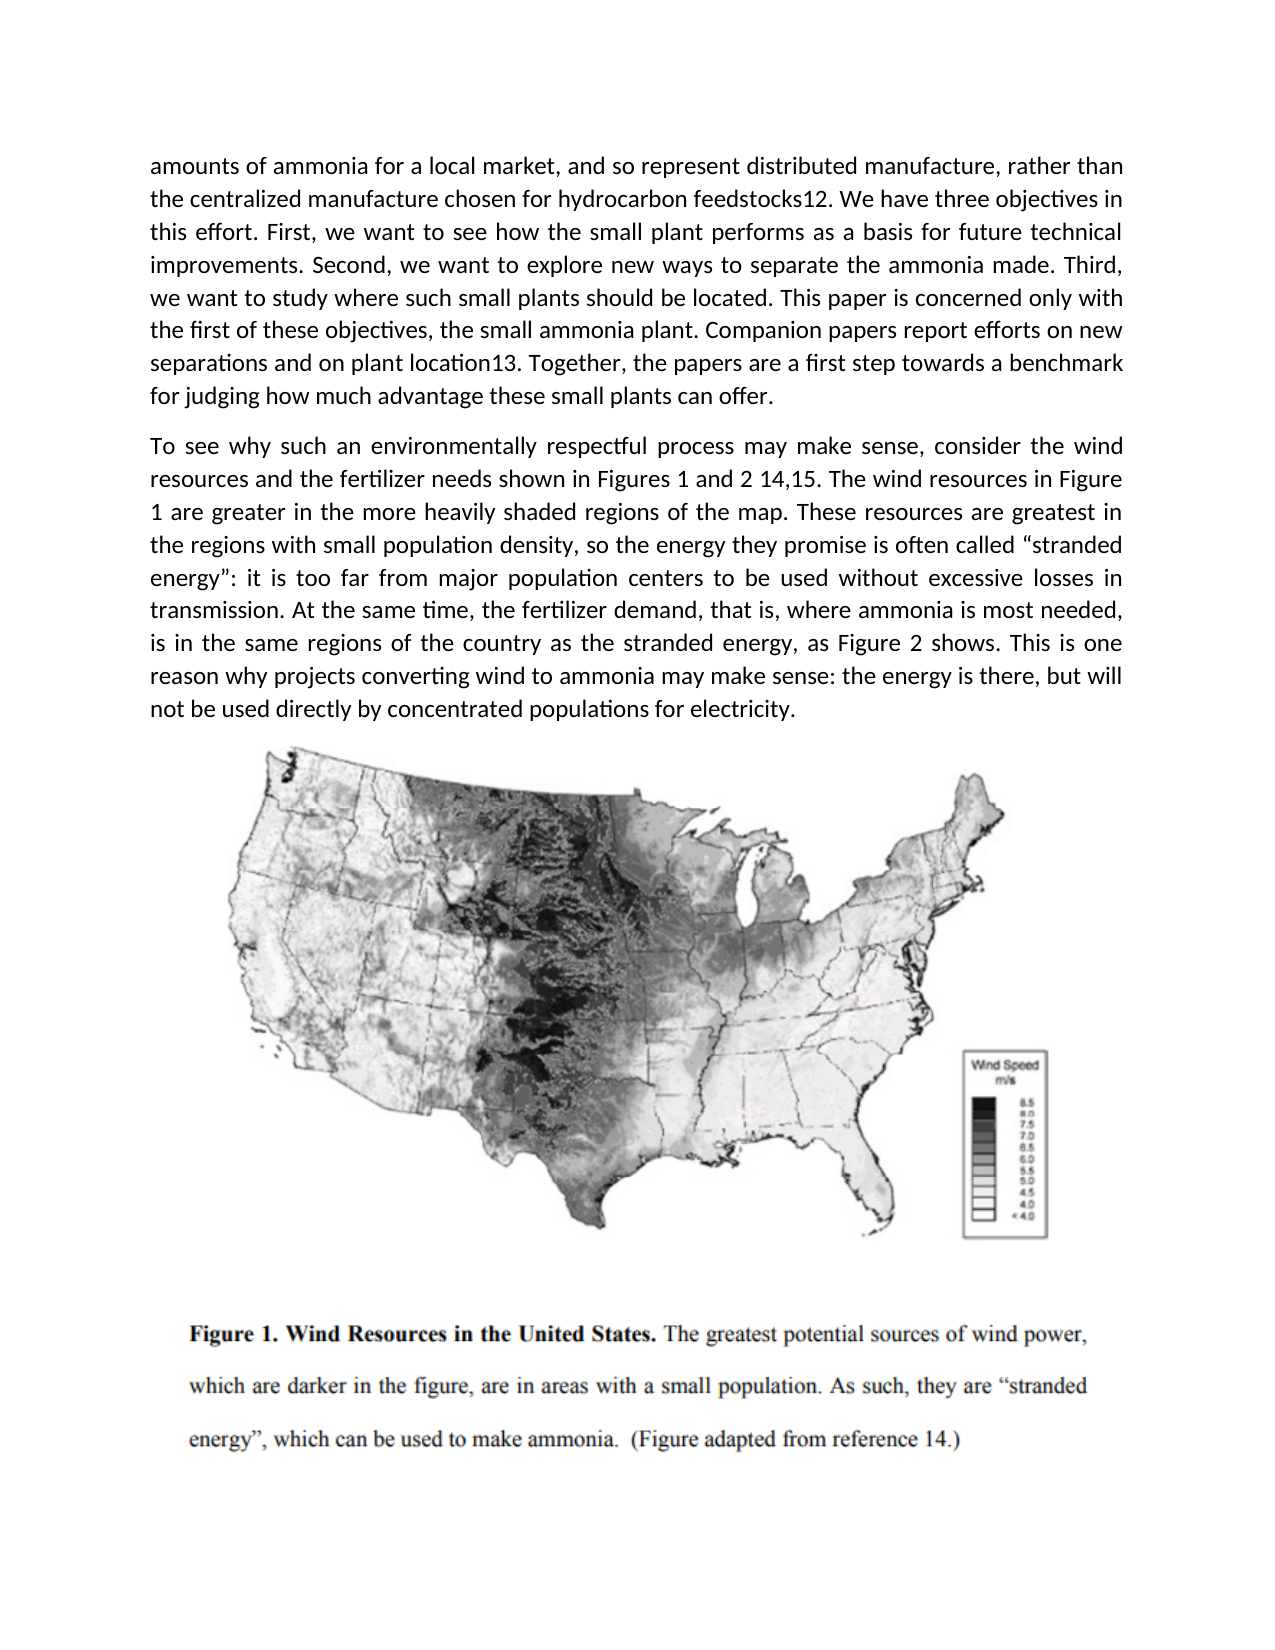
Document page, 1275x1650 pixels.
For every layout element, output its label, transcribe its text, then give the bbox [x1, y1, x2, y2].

text To see why such an environmentally respectful process may make sense, consider the wind resources and the fertilizer needs shown in Figures 1 and 2 14,15. The wind resources in Figure 1 are greater in the more heavily shaded regions of the map. These resources are greatest in the regions with small population density, so the energy they promise is often called “stranded energy”: it is too far from major population centers to be used without excessive losses in transmission. At the same time, the fertilizer demand, that is, where ammonia is most needed, is in the same regions of the country as the stranded energy, as Figure 2 shows. This is one reason why projects converting wind to ammonia may make sense: the energy is there, but will not be used directly by concentrated populations for electricity. [150, 430, 1125, 724]
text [150, 150, 1125, 411]
